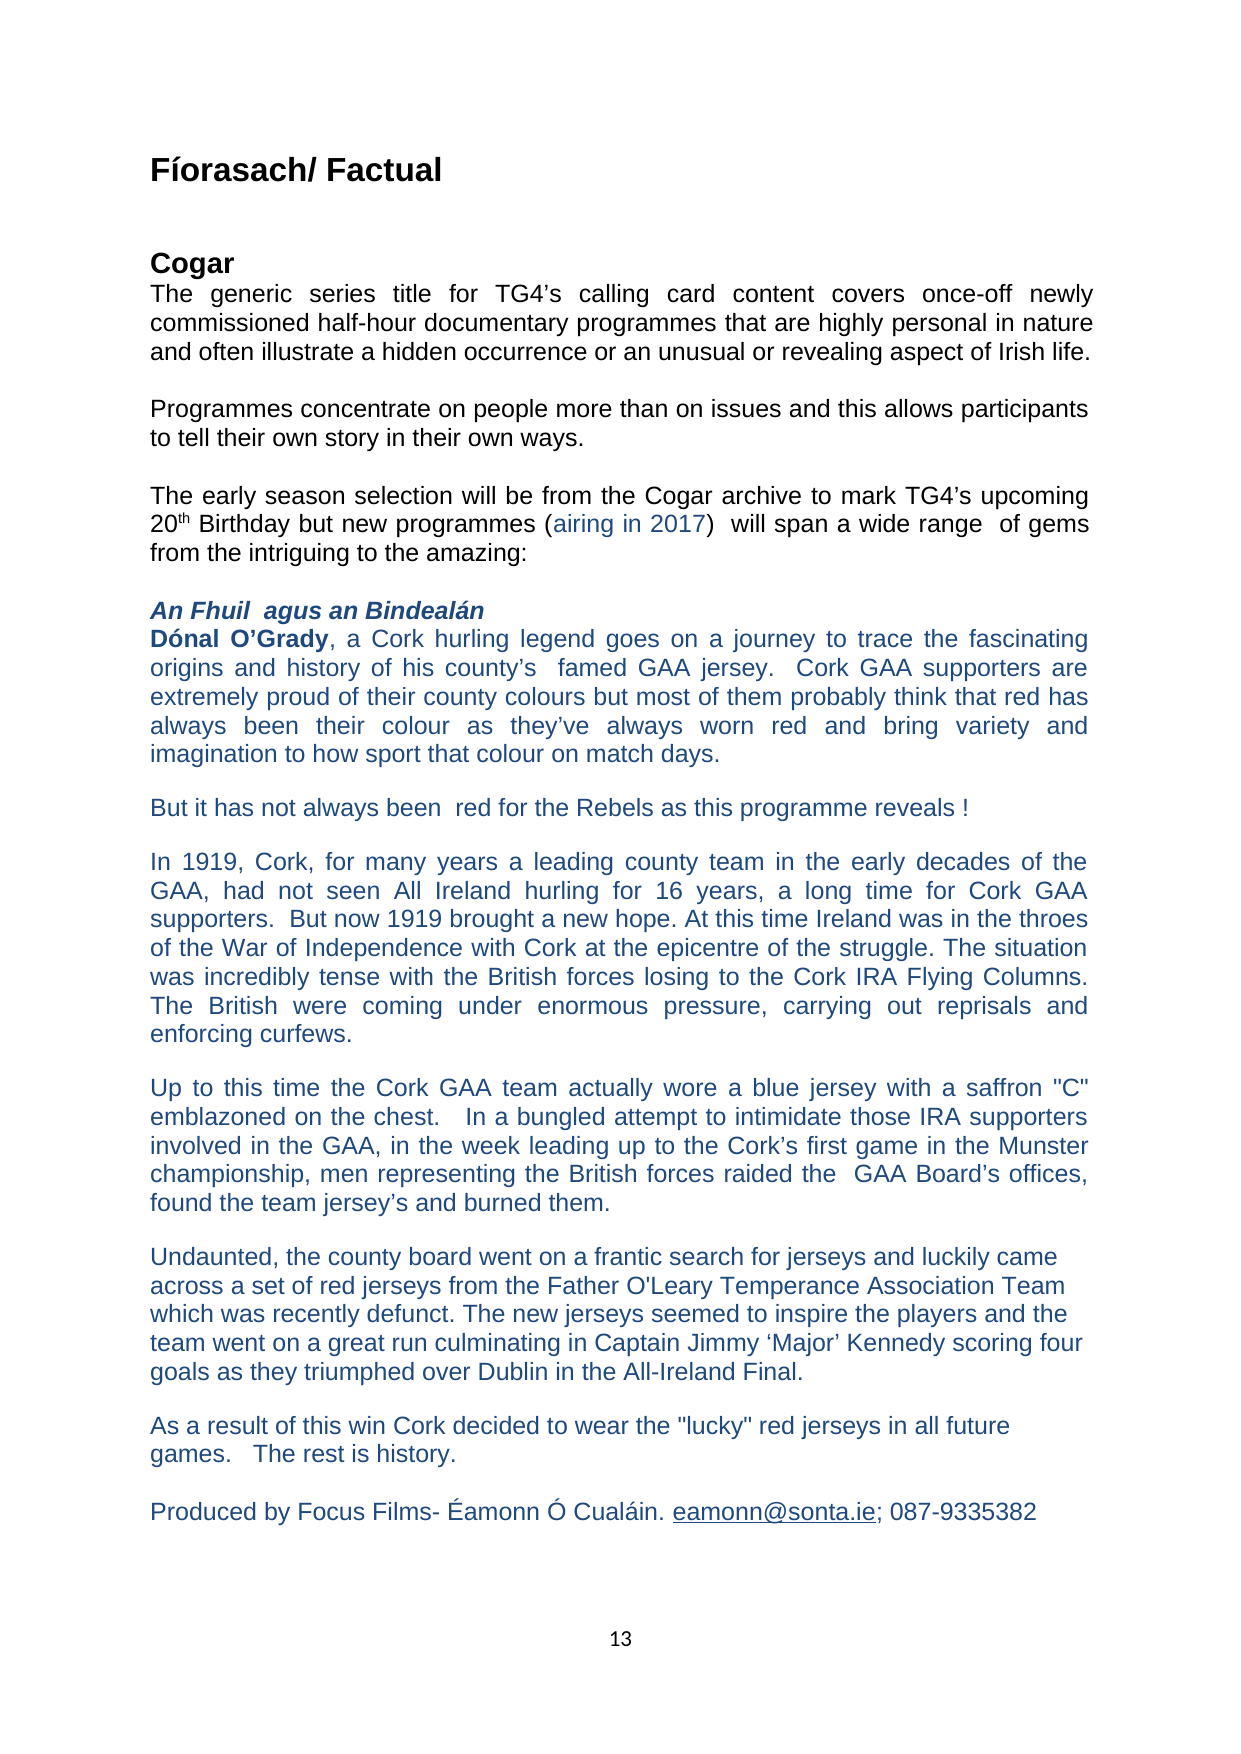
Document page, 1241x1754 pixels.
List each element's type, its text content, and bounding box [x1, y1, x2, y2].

text Fíorasach/ Factual [150, 150, 1090, 188]
text Undaunted, the county board went on a frantic search for jerseys and luckily came across a set of red jerseys from the Father O'Leary Temperance Association Team which was recently defunct. The new jerseys seemed to inspire the players and the team went on a great run culminating in Captain Jimmy ‘Major’ Kennedy scoring four goals as they triumphed over Dublin in the All-Ireland Final. [150, 1242, 1090, 1386]
text Programmes concentrate on people more than on issues and this allows participants to tell their own story in their own ways. [150, 394, 1090, 452]
text The generic series title for TG4’s calling card content covers once-off newly commissioned half-hour documentary programmes that are highly personal in nature and often illustrate a hidden occurrence or an unusual or revealing aspect of Irish life. [150, 279, 1095, 366]
text Up to this time the Cork GAA team actually wore a blue jersey with a saffron "C" emblazoned on the chest. In a bungled attempt to intimidate those IRA supporters involved in the GAA, in the week leading up to the Cork’s first game in the Munster championship, men representing the British forces raided the GAA Board’s offices, found the team jersey’s and burned them. [150, 1073, 1090, 1217]
text In 1919, Cork, for many years a leading county team in the early decades of the GAA, had not seen All Ireland hurling for 16 years, a long time for Cork GAA supporters. But now 1919 brought a new hope. At this time Ireland was in the throes of the War of Independence with Cork at the epicentre of the struggle. The situation was incredibly tense with the British forces losing to the Cork IRA Flying Columns. The British were coming under enormous pressure, carrying out reprisals and enforcing curfews. [150, 847, 1090, 1048]
text But it has not always been red for the Rebels as this programme reveals ! [150, 793, 1090, 822]
text Cogar [150, 246, 1090, 279]
text The early season selection will be from the Cogar archive to mark TG4’s upcoming 20th Birthday but new programmes (airing in 2017) will span a wide range of gems from the intriguing to the amazing: [150, 481, 1090, 567]
text An Fhuil agus an Bindealán [150, 596, 1090, 624]
text As a result of this win Cork decided to wear the "lucky" red jerseys in all future games. The rest is history. Produced by Focus Films- Éamonn Ó Cualáin. eamonn@sonta.ie; 087-9335382 [150, 1411, 1090, 1526]
text Dónal O’Grady, a Cork hurling legend goes on a journey to trace the fascinating origins and history of his county’s famed GAA jersey. Cork GAA supporters are extremely proud of their county colours but most of them probably think that red has always been their colour as they’ve always worn red and bring variety and imagination to how sport that colour on match days. [150, 624, 1090, 768]
